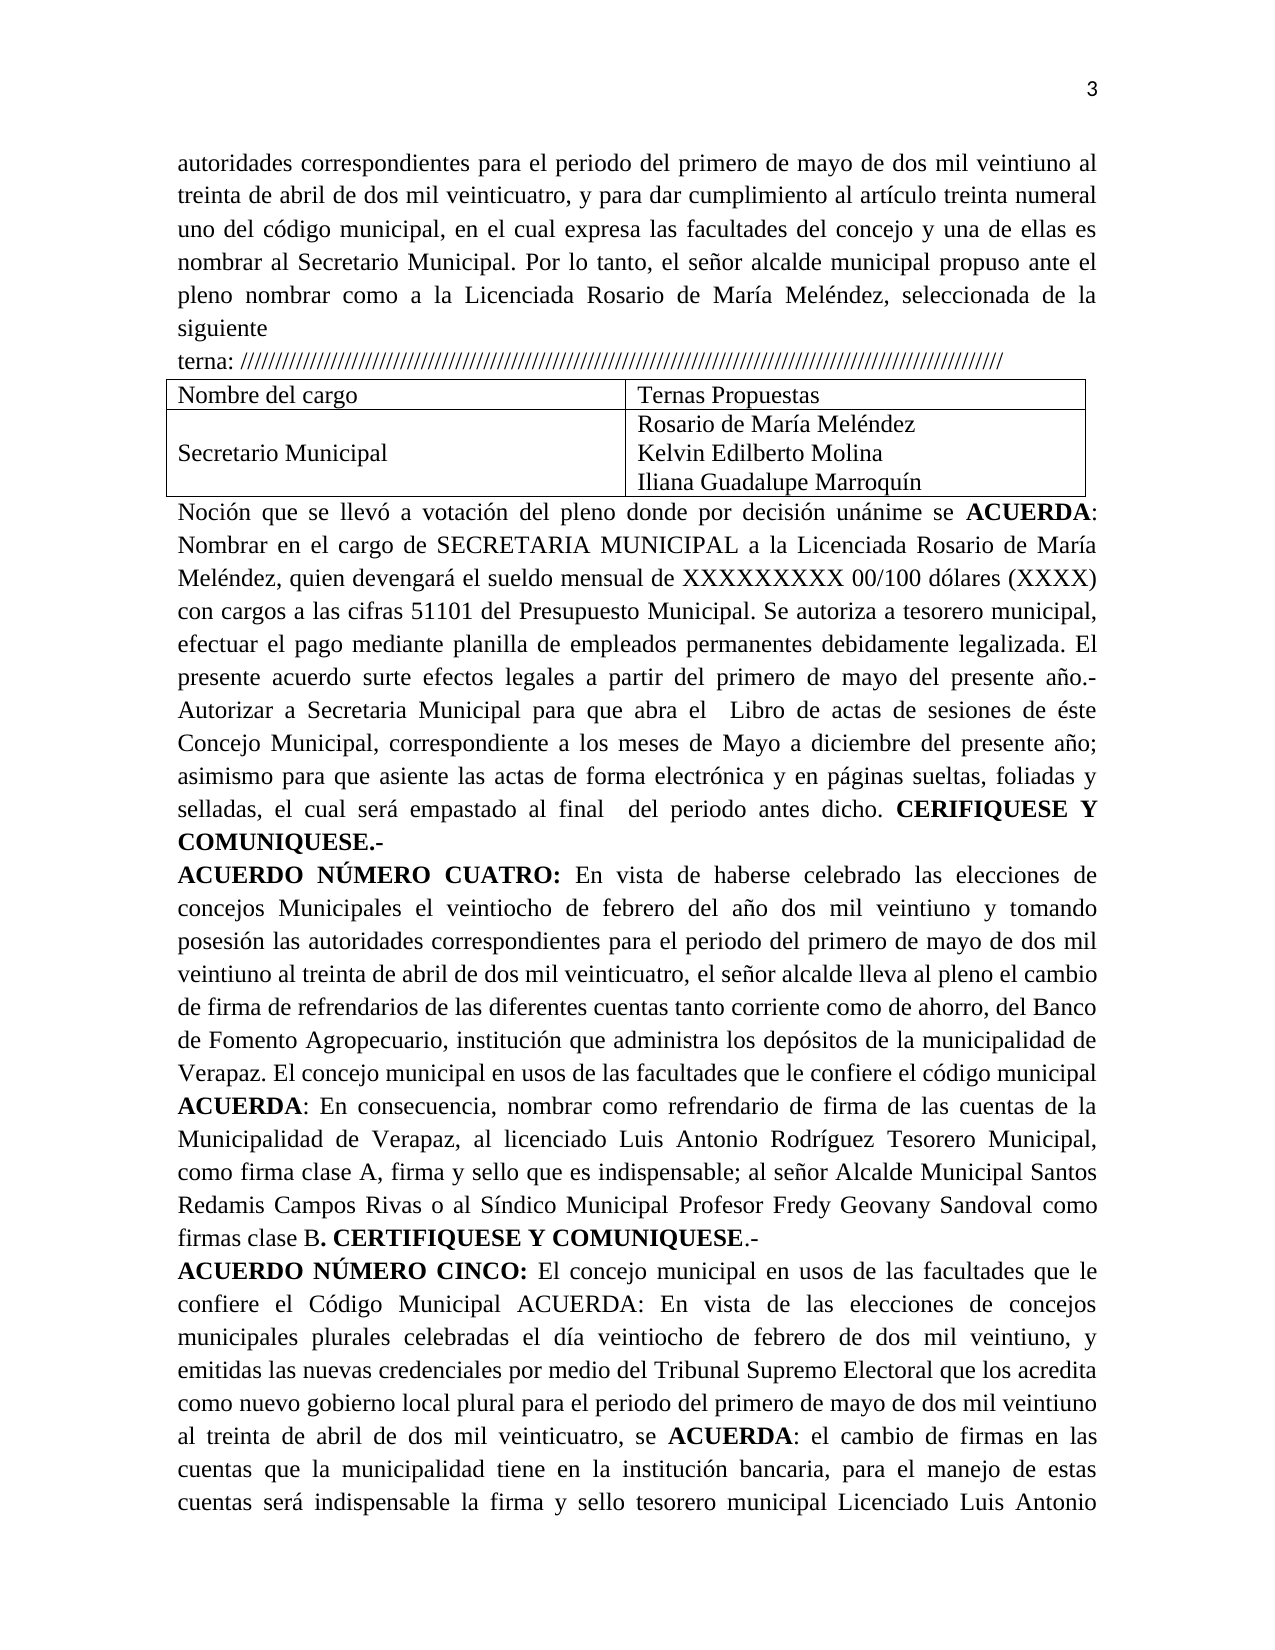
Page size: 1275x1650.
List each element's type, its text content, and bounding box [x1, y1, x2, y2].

text Noción que se llevó a votación del pleno donde por decisión unánime se ACUERDA: Nombrar en el cargo de SECRETARIA MUNICIPAL a la Licenciada Rosario de María Meléndez, quien devengará el sueldo mensual de XXXXXXXXX 00/100 dólares (XXXX) con cargos a las cifras 51101 del Presupuesto Municipal. Se autoriza a tesorero municipal, efectuar el pago mediante planilla de empleados permanentes debidamente legalizada. El presente acuerdo surte efectos legales a partir del primero de mayo del presente año.- Autorizar a Secretaria Municipal para que abra el Libro de actas de sesiones de éste Concejo Municipal, correspondiente a los meses de Mayo a diciembre del presente año; asimismo para que asiente las actas de forma electrónica y en páginas sueltas, foliadas y selladas, el cual será empastado al final del periodo antes dicho. CERIFIQUESE Y COMUNIQUESE.- [177, 497, 1098, 856]
table_header Ternas Propuestas [626, 380, 1085, 408]
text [177, 1256, 1098, 1516]
text ACUERDO NÚMERO CUATRO: En vista de haberse celebrado las elecciones de concejos Municipales el veintiocho de febrero del año dos mil veintiuno y tomando posesión las autoridades correspondientes para el periodo del primero de mayo de dos mil veintiuno al treinta de abril de dos mil veinticuatro, el señor alcalde lleva al pleno el cambio de firma de refrendarios de las diferentes cuentas tanto corriente como de ahorro, del Banco de Fomento Agropecuario, institución que administra los depósitos de la municipalidad de Verapaz. El concejo municipal en usos de las facultades que le confiere el código municipal ACUERDA: En consecuencia, nombrar como refrendario de firma de las cuentas de la Municipalidad de Verapaz, al licenciado Luis Antonio Rodríguez Tesorero Municipal, como firma clase A, firma y sello que es indispensable; al señor Alcalde Municipal Santos Redamis Campos Rivas o al Síndico Municipal Profesor Fredy Geovany Sandoval como firmas clase B. CERTIFIQUESE Y COMUNIQUESE.- [177, 860, 1098, 1252]
table_header Nombre del cargo [167, 380, 625, 408]
table_cell Rosario de María Meléndez Kelvin Edilberto Molina Iliana Guadalupe Marroquín [626, 410, 1085, 496]
table_cell Secretario Municipal [167, 410, 625, 496]
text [177, 148, 1098, 374]
